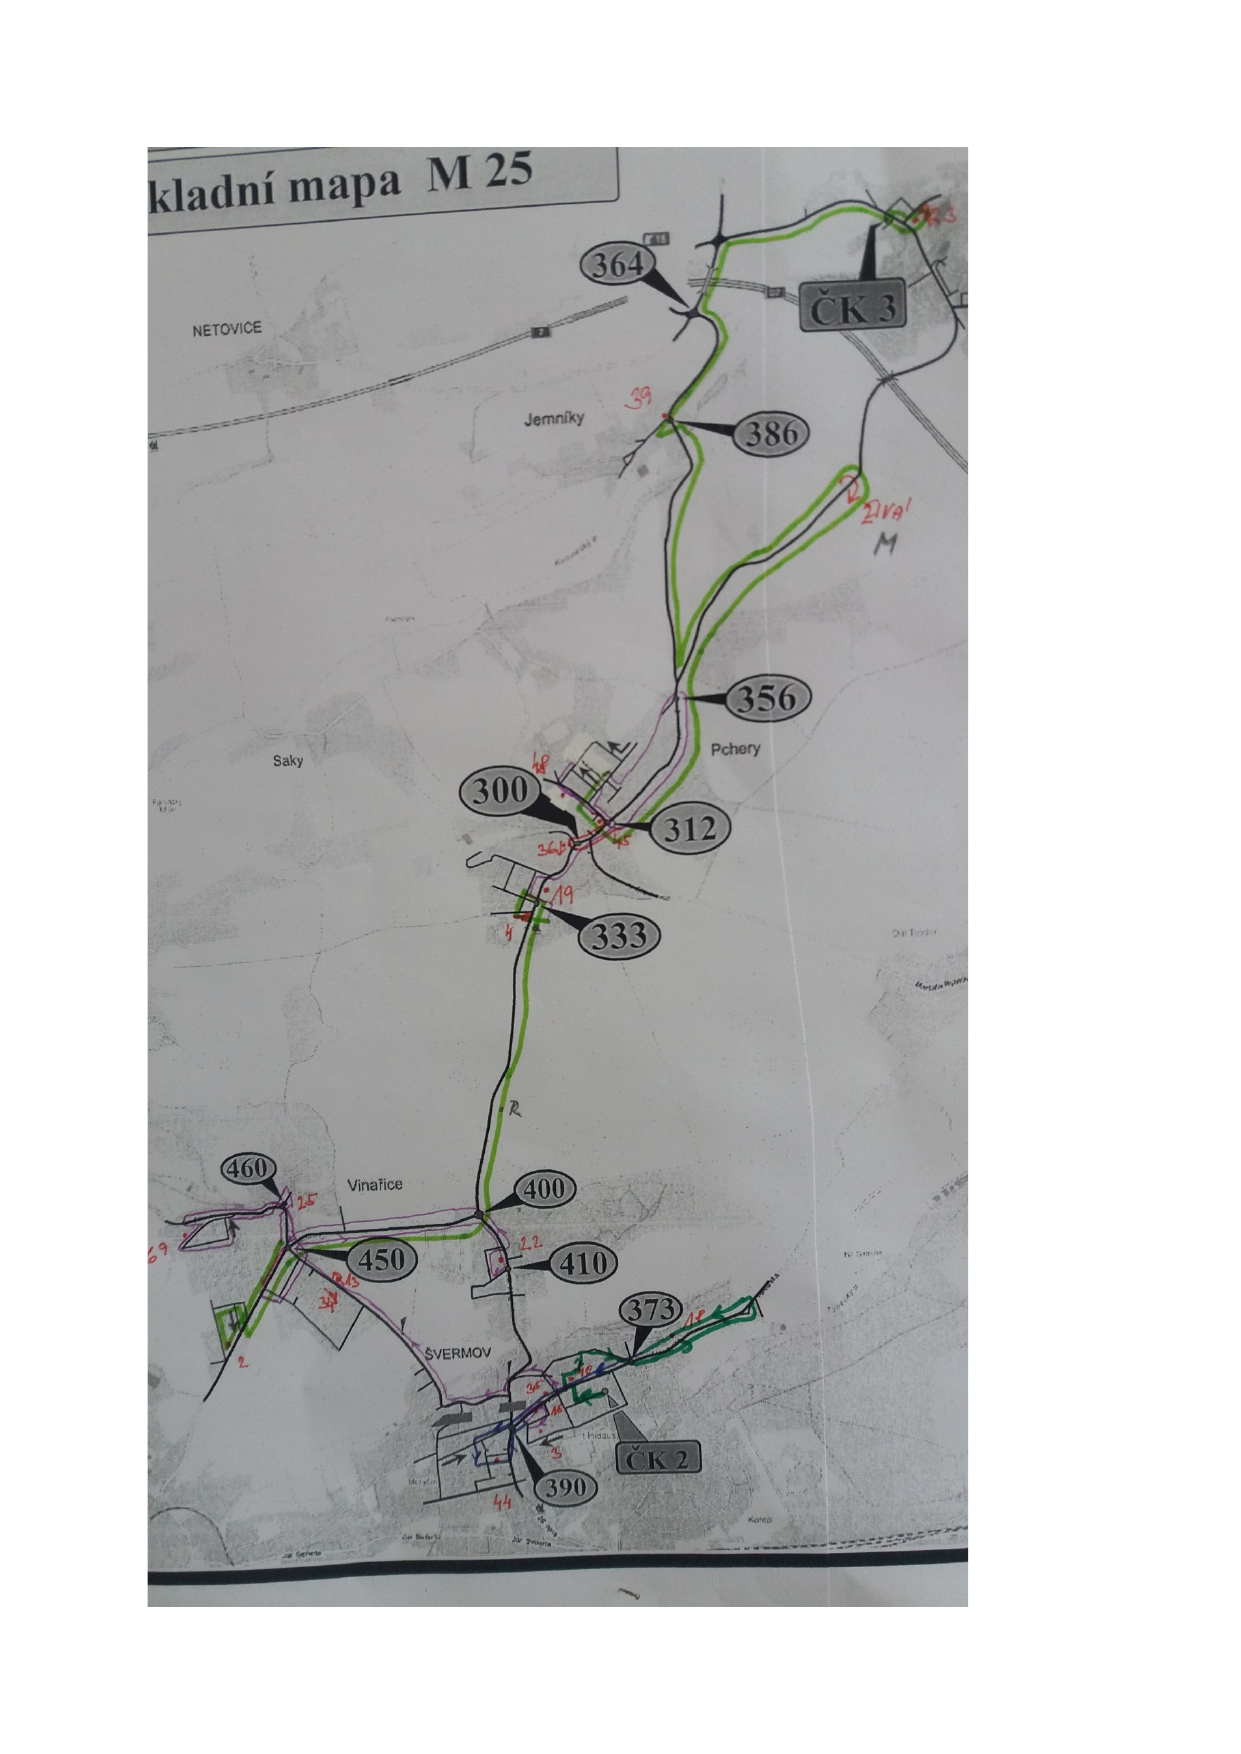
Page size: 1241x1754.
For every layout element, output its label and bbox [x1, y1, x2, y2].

picture [147, 147, 969, 1607]
